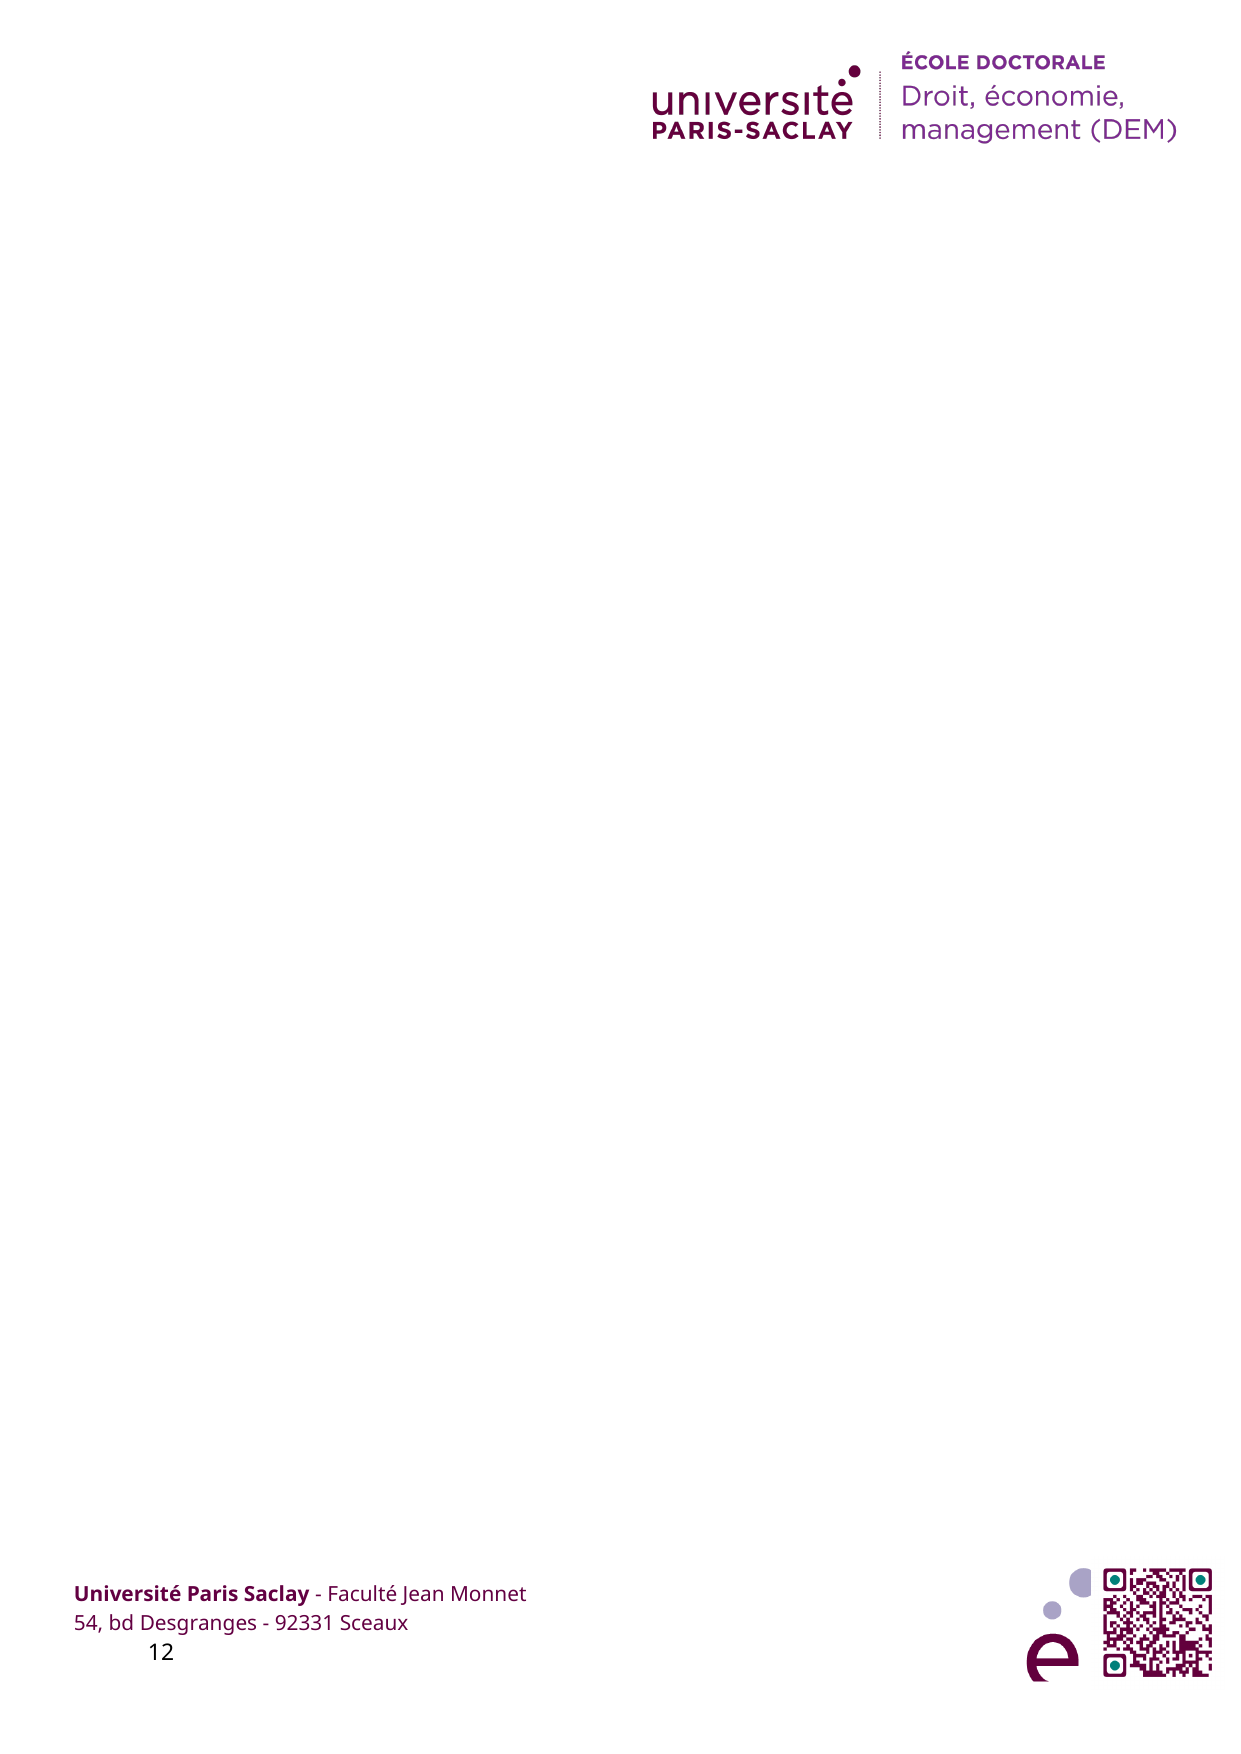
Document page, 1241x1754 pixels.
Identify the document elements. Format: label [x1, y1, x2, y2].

picture [1006, 1556, 1225, 1691]
picture [633, 21, 1213, 158]
